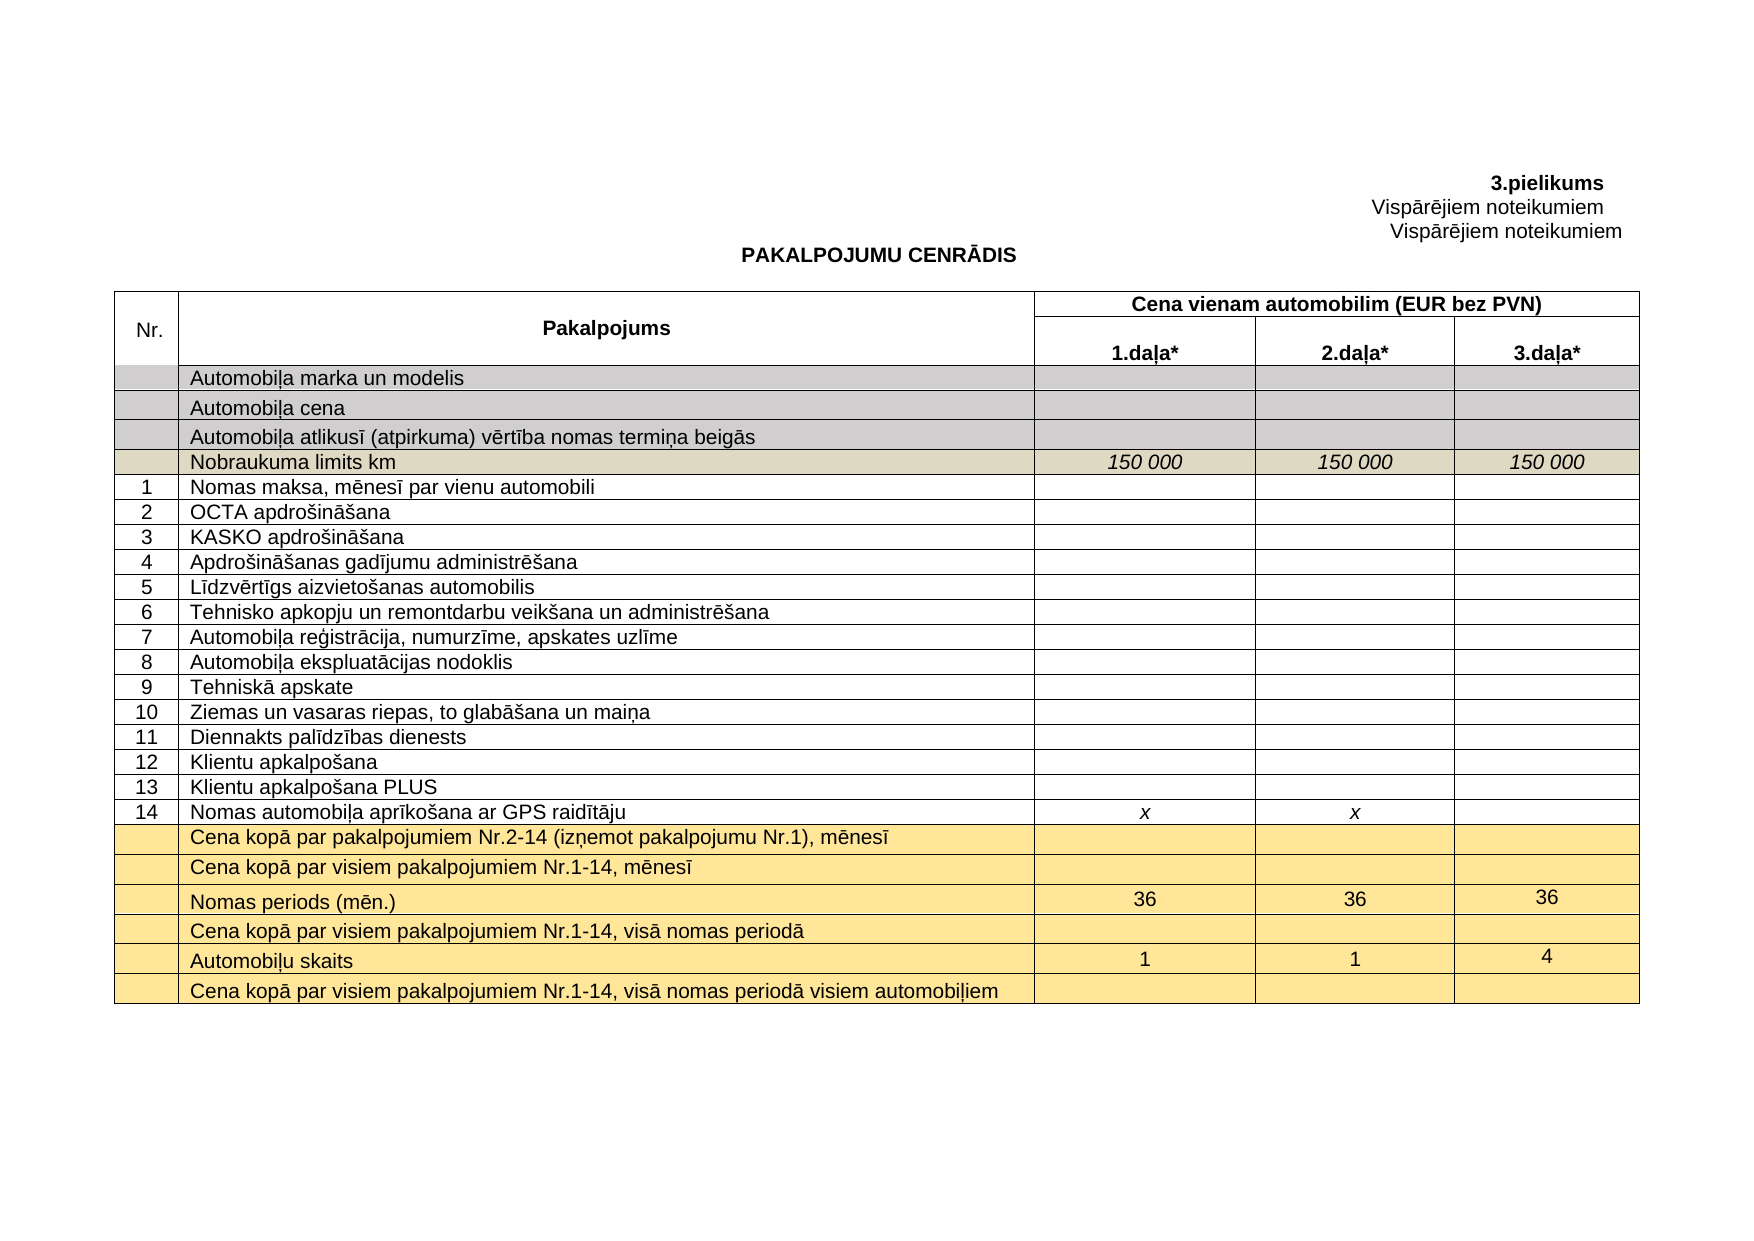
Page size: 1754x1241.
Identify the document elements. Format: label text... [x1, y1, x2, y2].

table_cell [1256, 650, 1454, 674]
table_cell Līdzvērtīgs aizvietošanas automobilis [179, 575, 1034, 599]
table_cell 4 [115, 550, 178, 574]
subtitle Vispārējiem noteikumiem [150, 195, 1604, 219]
table_cell [1256, 391, 1454, 419]
table_cell 1 [115, 475, 178, 499]
text PAKALPOJUMU CENRĀDIS [135, 243, 1622, 267]
table_cell Ziemas un vasaras riepas, to glabāšana un maiņa [179, 700, 1034, 724]
table_cell Automobiļu skaits [179, 944, 1034, 973]
table_cell [1035, 915, 1255, 943]
table_cell [115, 855, 178, 884]
table_cell [1035, 625, 1255, 649]
table_cell [1455, 700, 1639, 724]
table_cell [115, 885, 178, 913]
table_cell [1035, 700, 1255, 724]
table_cell 9 [115, 675, 178, 699]
table_cell [1455, 675, 1639, 699]
table_cell [1455, 525, 1639, 549]
table_cell 2 [115, 500, 178, 524]
table_cell Cena kopā par visiem pakalpojumiem Nr.1-14, visā nomas periodā visiem automobiļiem [179, 974, 1034, 1003]
table_cell [1035, 391, 1255, 419]
table_cell [115, 450, 178, 474]
table_cell Diennakts palīdzības dienests [179, 725, 1034, 749]
table_cell Klientu apkalpošana PLUS [179, 775, 1034, 799]
table_cell [1035, 600, 1255, 624]
table_cell 6 [115, 600, 178, 624]
table_cell [1035, 825, 1255, 854]
table_cell [1455, 575, 1639, 599]
table_cell [1035, 974, 1255, 1003]
table_cell [1455, 725, 1639, 749]
table_cell Cena kopā par visiem pakalpojumiem Nr.1-14, visā nomas periodā [179, 915, 1034, 943]
table_cell OCTA apdrošināšana [179, 500, 1034, 524]
table_cell [1455, 825, 1639, 854]
subtitle 3.pielikums [150, 171, 1604, 195]
table_cell [1256, 475, 1454, 499]
table_cell 4 [1455, 944, 1639, 973]
table_cell [1256, 625, 1454, 649]
table_cell 3 [115, 525, 178, 549]
table_cell 10 [115, 700, 178, 724]
table_cell [1256, 420, 1454, 449]
table_cell 1 [1256, 944, 1454, 973]
table_cell Apdrošināšanas gadījumu administrēšana [179, 550, 1034, 574]
table_cell Automobiļa cena [179, 391, 1034, 419]
table_cell 11 [115, 725, 178, 749]
table_cell [1035, 420, 1255, 449]
table_cell [1256, 750, 1454, 774]
table_cell [1455, 775, 1639, 799]
table_cell Cena kopā par visiem pakalpojumiem Nr.1-14, mēnesī [179, 855, 1034, 884]
table_cell [115, 420, 178, 449]
table_cell 1.daļa* [1035, 317, 1255, 364]
table_cell [1455, 855, 1639, 884]
table_cell [1256, 725, 1454, 749]
table_cell [1256, 675, 1454, 699]
table_header Nr. [115, 292, 178, 364]
table_cell [1455, 600, 1639, 624]
table_cell [1035, 500, 1255, 524]
table_cell [1256, 600, 1454, 624]
table_cell [1256, 575, 1454, 599]
table_cell Tehniskā apskate [179, 675, 1034, 699]
table_cell x [1256, 800, 1454, 824]
table_cell Nomas maksa, mēnesī par vienu automobili [179, 475, 1034, 499]
table_cell [1256, 775, 1454, 799]
table_cell Automobiļa reģistrācija, numurzīme, apskates uzlīme [179, 625, 1034, 649]
table_cell [1256, 915, 1454, 943]
table_cell Automobiļa atlikusī (atpirkuma) vērtība nomas termiņa beigās [179, 420, 1034, 449]
table_cell [115, 365, 178, 389]
table_cell Automobiļa ekspluatācijas nodoklis [179, 650, 1034, 674]
table_cell 150 000 [1035, 450, 1255, 474]
table_cell [1256, 974, 1454, 1003]
table_cell [1035, 550, 1255, 574]
table_cell [115, 825, 178, 854]
table_cell [1455, 391, 1639, 419]
table_cell [1455, 650, 1639, 674]
table_cell [115, 391, 178, 419]
table_cell KASKO apdrošināšana [179, 525, 1034, 549]
table_cell Cena kopā par pakalpojumiem Nr.2-14 (izņemot pakalpojumu Nr.1), mēnesī [179, 825, 1034, 854]
table_cell [1035, 725, 1255, 749]
table_cell 3.daļa* [1455, 317, 1639, 364]
table_cell [1455, 974, 1639, 1003]
table_cell 14 [115, 800, 178, 824]
table_cell 5 [115, 575, 178, 599]
table_cell 2.daļa* [1256, 317, 1454, 364]
table_header Cena vienam automobilim (EUR bez PVN) [1035, 292, 1639, 316]
table_cell [1455, 625, 1639, 649]
table_cell [1035, 650, 1255, 674]
table_cell x [1035, 800, 1255, 824]
table_cell 12 [115, 750, 178, 774]
table_cell Nomas automobiļa aprīkošana ar GPS raidītāju [179, 800, 1034, 824]
table_cell [1256, 366, 1454, 389]
table_cell 1 [1035, 944, 1255, 973]
table_cell 36 [1455, 885, 1639, 913]
table_cell [1455, 915, 1639, 943]
table_cell [1455, 500, 1639, 524]
table_cell [1455, 800, 1639, 824]
table_cell [115, 915, 178, 943]
table_cell [1035, 366, 1255, 389]
table_cell 36 [1256, 885, 1454, 913]
table_cell Klientu apkalpošana [179, 750, 1034, 774]
table_cell 150 000 [1256, 450, 1454, 474]
table_cell [1256, 855, 1454, 884]
table_cell [1455, 550, 1639, 574]
table_header Pakalpojums [179, 292, 1034, 364]
table_cell 150 000 [1455, 450, 1639, 474]
table_cell [1256, 825, 1454, 854]
table_cell [1035, 475, 1255, 499]
table_cell [1256, 700, 1454, 724]
table_cell 36 [1035, 885, 1255, 913]
table_cell [115, 974, 178, 1003]
table_cell [1035, 855, 1255, 884]
table_cell [1256, 550, 1454, 574]
table_cell [1455, 750, 1639, 774]
table_cell Tehnisko apkopju un remontdarbu veikšana un administrēšana [179, 600, 1034, 624]
table_cell [1455, 420, 1639, 449]
text Vispārējiem noteikumiem [150, 219, 1622, 243]
table_cell [1035, 775, 1255, 799]
table_cell [1455, 475, 1639, 499]
table_cell Nobraukuma limits km [179, 450, 1034, 474]
table_cell [1035, 675, 1255, 699]
table_cell Nomas periods (mēn.) [179, 885, 1034, 913]
table_cell 7 [115, 625, 178, 649]
table_cell [1256, 500, 1454, 524]
table_cell 13 [115, 775, 178, 799]
table_cell [1035, 525, 1255, 549]
table_cell Automobiļa marka un modelis [179, 366, 1034, 389]
table_cell [115, 944, 178, 973]
table_cell 8 [115, 650, 178, 674]
table_cell [1256, 525, 1454, 549]
table_cell [1035, 750, 1255, 774]
table_cell [1455, 366, 1639, 389]
table_cell [1035, 575, 1255, 599]
